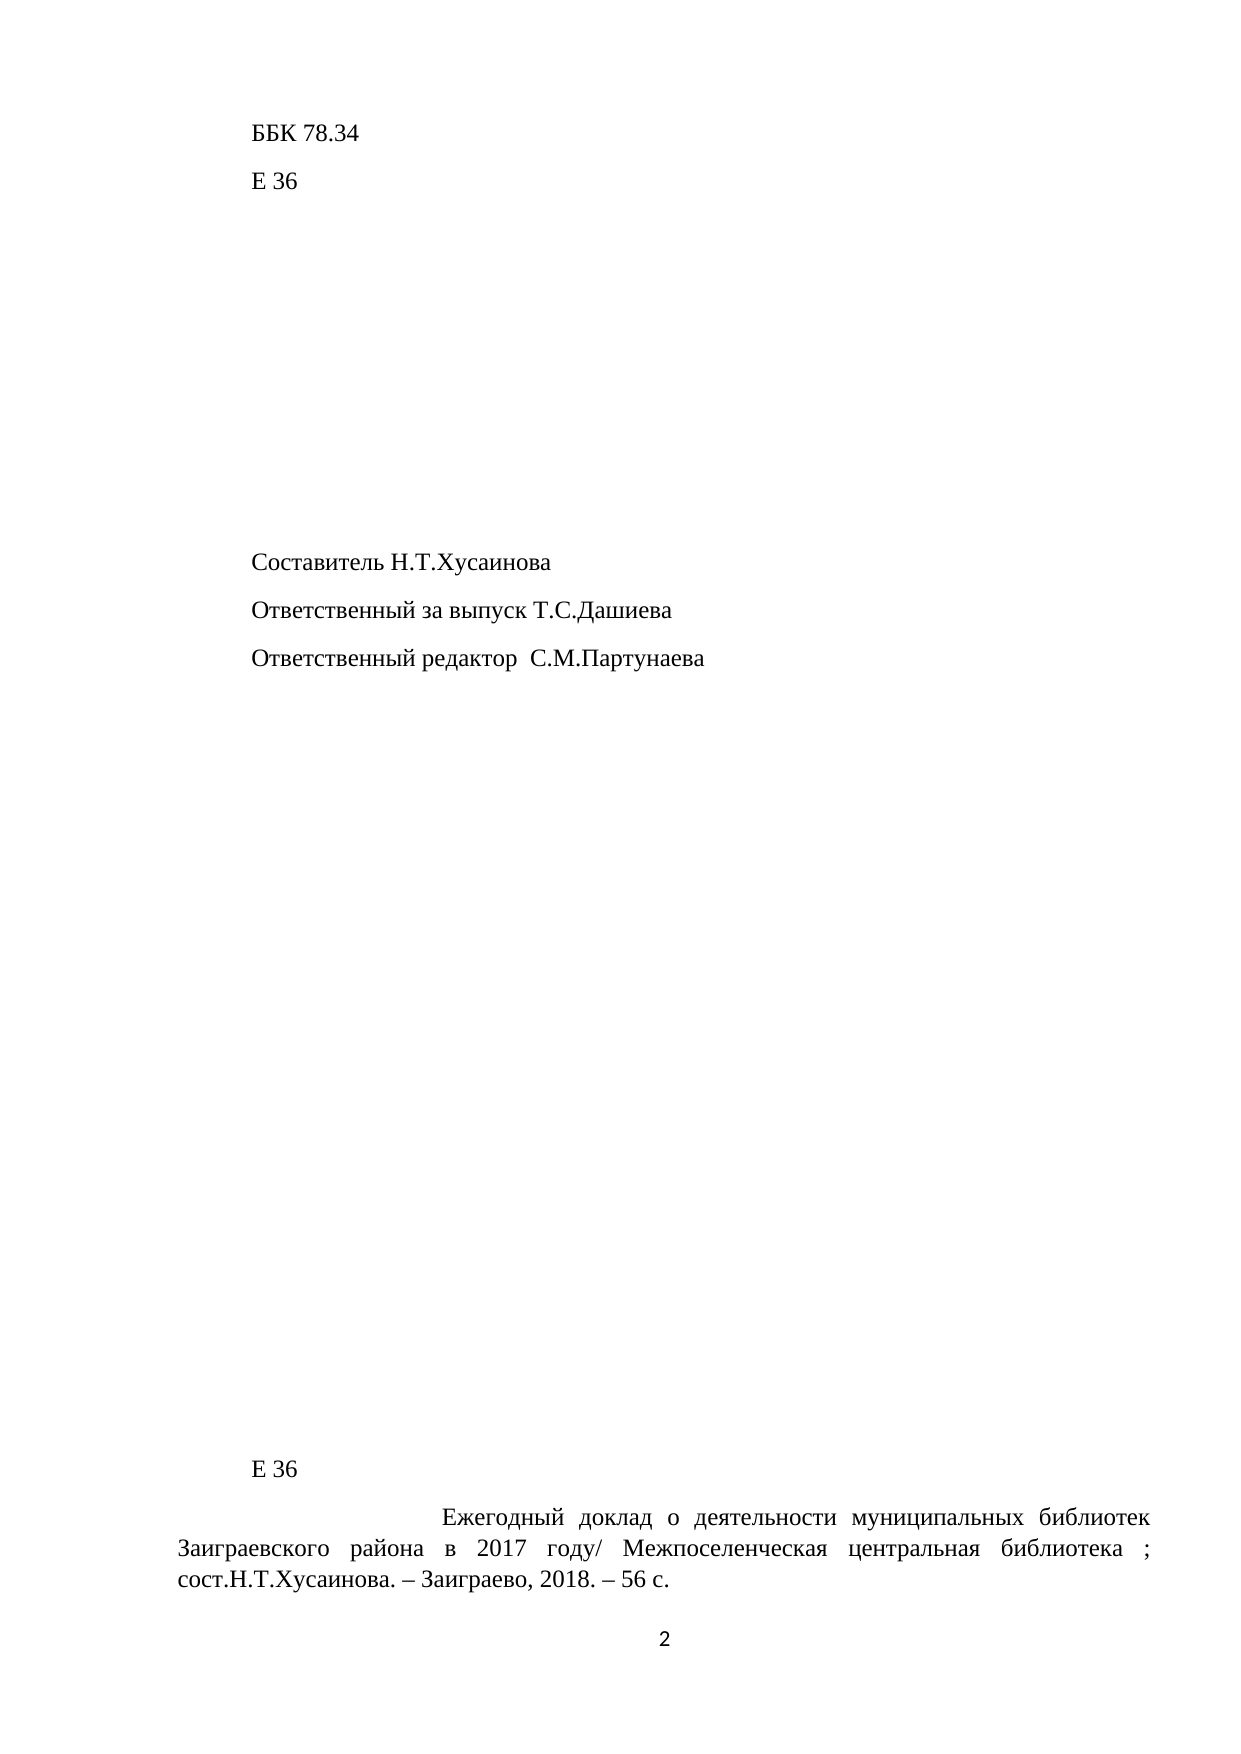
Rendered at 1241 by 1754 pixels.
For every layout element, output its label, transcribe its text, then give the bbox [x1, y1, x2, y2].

text ББК 78.34 [177, 118, 1152, 147]
text Ответственный за выпуск Т.С.Дашиева [177, 595, 1152, 624]
text Ответственный редактор С.М.Партунаева [177, 643, 1152, 672]
text Составитель Н.Т.Хусаинова [177, 547, 1152, 576]
text Е 36 [177, 1454, 1152, 1483]
text Ежегодный доклад о деятельности муниципальных библиотек Заиграевского района в 2017 году/ Межпоселенческая центральная библиотека ; сост.Н.Т.Хусаинова. – Заиграево, 2018. – 56 с. [177, 1502, 1152, 1592]
text Е 36 [177, 166, 1152, 194]
